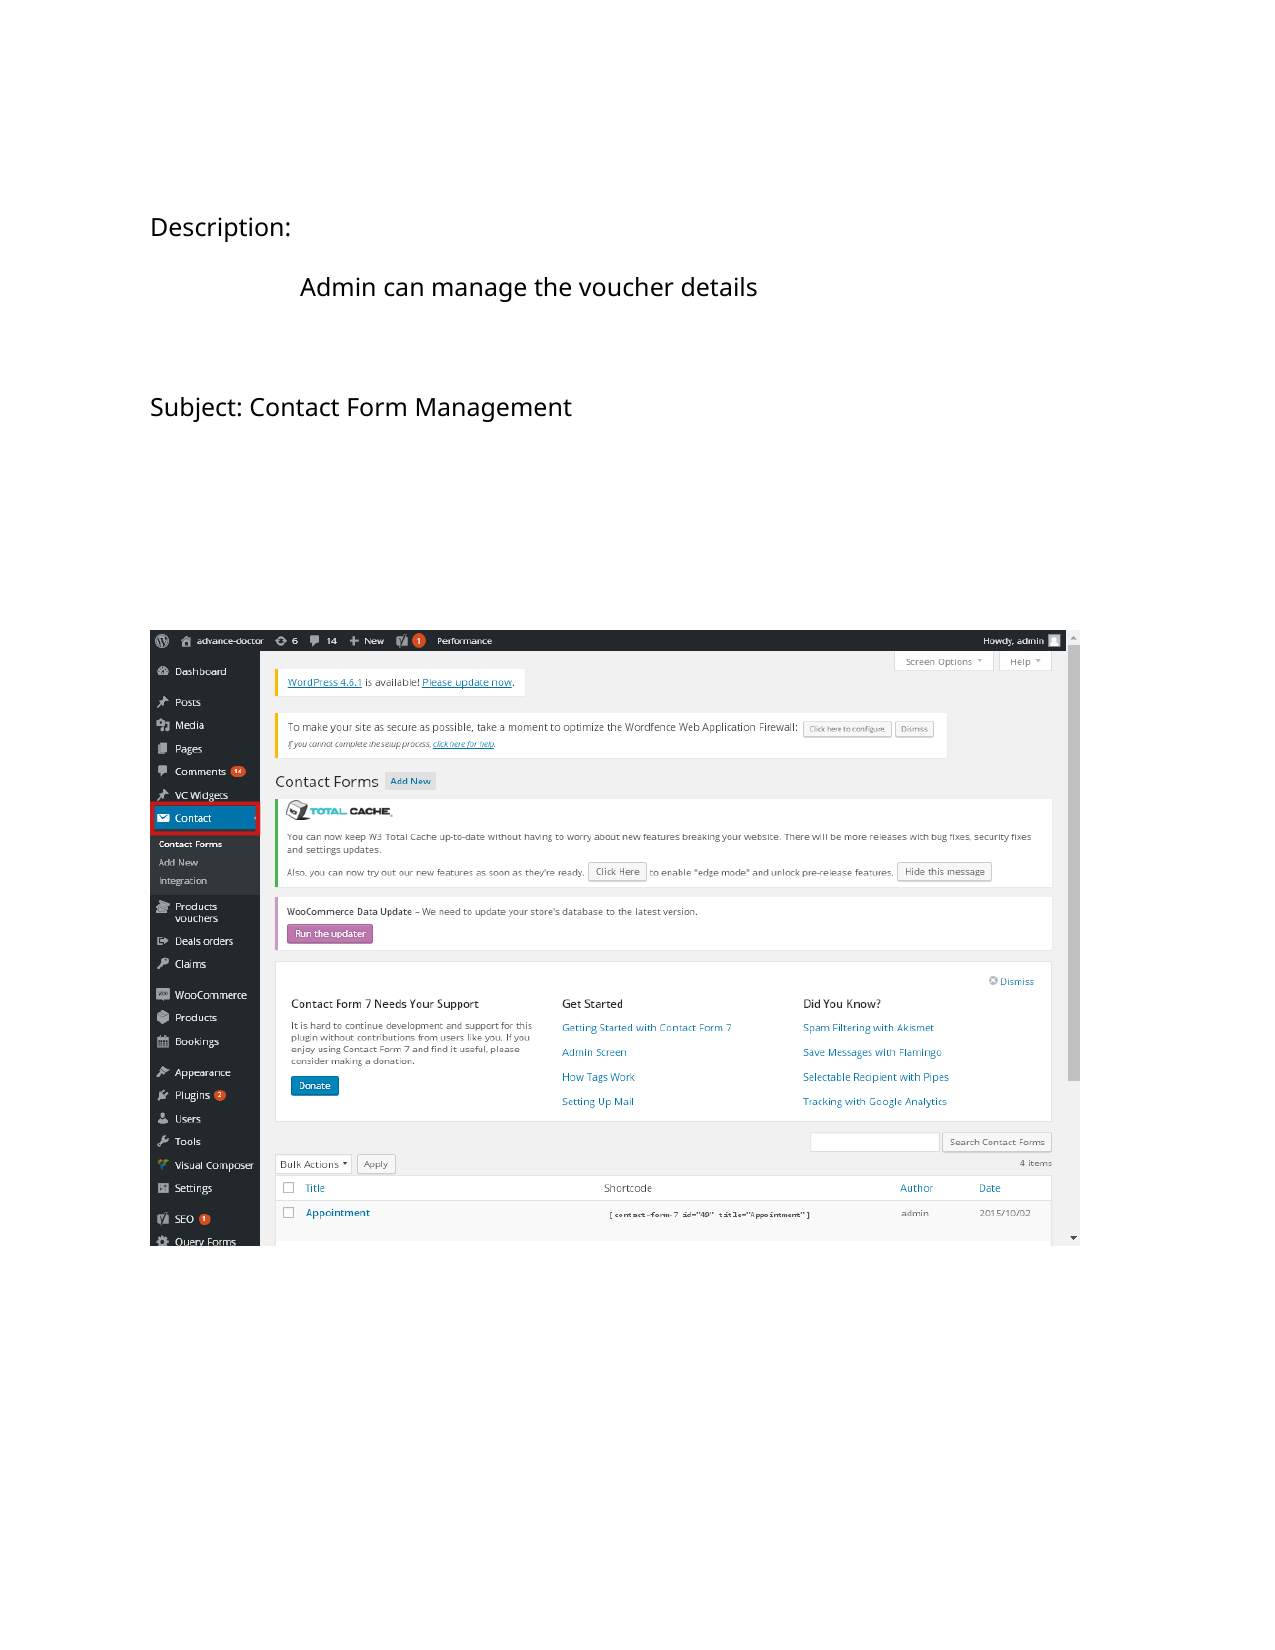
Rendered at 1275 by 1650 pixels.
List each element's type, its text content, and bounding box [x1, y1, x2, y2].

text Admin can manage the voucher details [150, 270, 1125, 304]
text Description: [150, 210, 1125, 244]
picture [150, 630, 1081, 1246]
text Subject: Contact Form Management [150, 390, 1125, 424]
